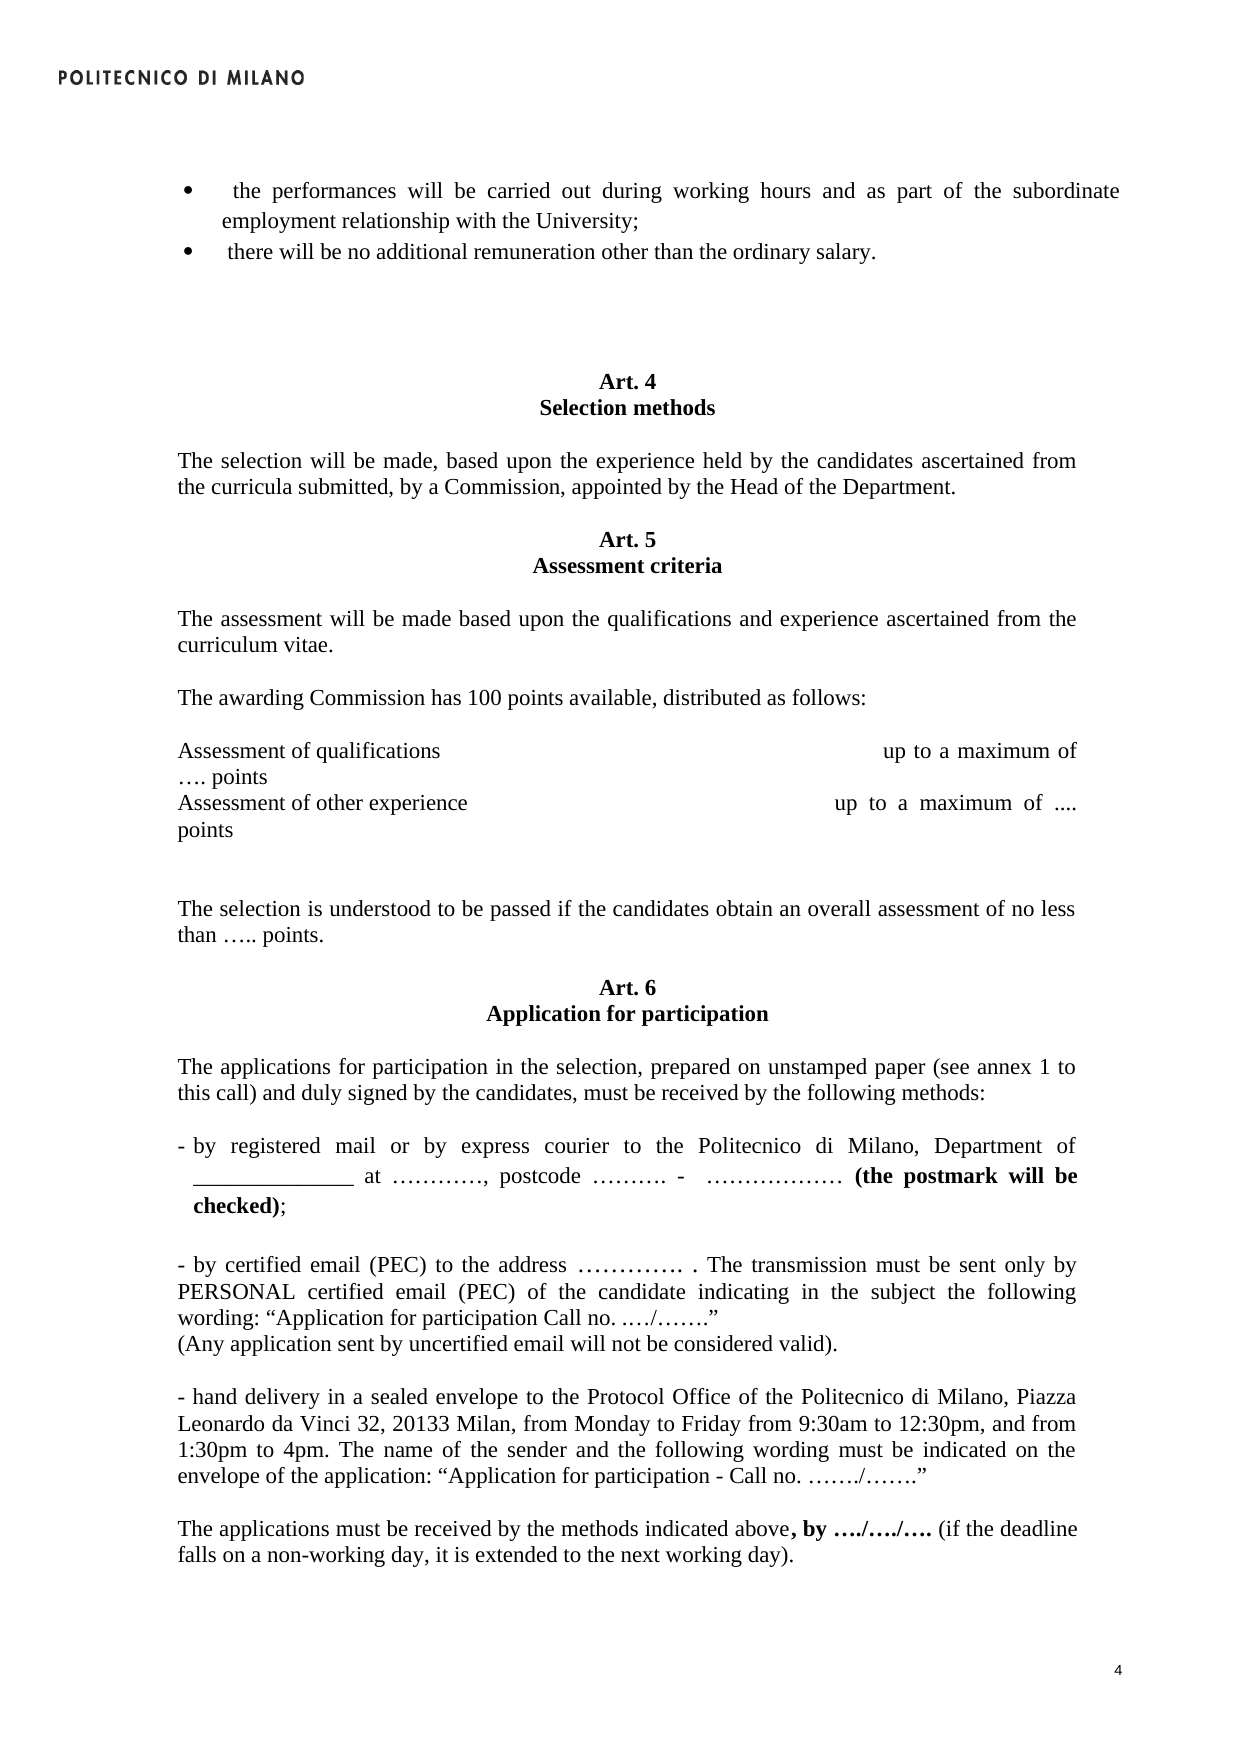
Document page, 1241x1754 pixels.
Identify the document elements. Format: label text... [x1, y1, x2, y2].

text (Any application sent by uncertified email will not be considered valid). [177, 1331, 1078, 1357]
text - by certified email (PEC) to the address …………. . The transmission must be sent only by PERSONAL certified email (PEC) of the candidate indicating in the subject the following wording: “Application for participation Call no. .…/…….” [177, 1249, 1078, 1331]
text Assessment of other experience up to a maximum of .... points [177, 789, 1078, 842]
text Art. 4 [177, 368, 1078, 394]
text - hand delivery in a sealed envelope to the Protocol Office of the Politecnico di Milano, Piazza Leonardo da Vinci 32, 20133 Milan, from Monday to Friday from 9:30am to 12:30pm, and from 1:30pm to 4pm. The name of the sender and the following wording must be indicated on the envelope of the application: “Application for participation - Call no. ……./…….” [177, 1383, 1078, 1489]
text The applications must be received by the methods indicated above, by …./…./…. (if the deadline falls on a non-working day, it is extended to the next working day). [177, 1515, 1078, 1568]
text The applications for participation in the selection, prepared on unstamped paper (see annex 1 to this call) and duly signed by the candidates, must be received by the following methods: [177, 1053, 1078, 1106]
text Assessment criteria [177, 552, 1078, 579]
text The assessment will be made based upon the qualifications and experience ascertained from the curriculum vitae. [177, 605, 1078, 658]
text Art. 5 [177, 526, 1078, 552]
list by registered mail or by express courier to the Politecnico di Milano, Department of ______________ at …………, postcode ………. - ……………… (the postmark will be checked); [177, 1132, 1078, 1219]
text Assessment of qualifications up to a maximum of …. points [177, 737, 1078, 789]
text Selection methods [177, 394, 1078, 421]
text The selection will be made, based upon the experience held by the candidates ascertained from the curricula submitted, by a Commission, appointed by the Head of the Department. [177, 447, 1078, 499]
text Application for participation [177, 1000, 1078, 1027]
text The awarding Commission has 100 points available, distributed as follows: [177, 684, 1078, 710]
list there will be no additional remuneration other than the ordinary salary. [184, 238, 1122, 264]
picture [59, 70, 304, 85]
text Art. 6 [177, 974, 1078, 1000]
list the performances will be carried out during working hours and as part of the subordinate employment relationship with the University; [184, 177, 1122, 234]
text The selection is understood to be passed if the candidates obtain an overall assessment of no less than ….. points. [177, 895, 1078, 948]
